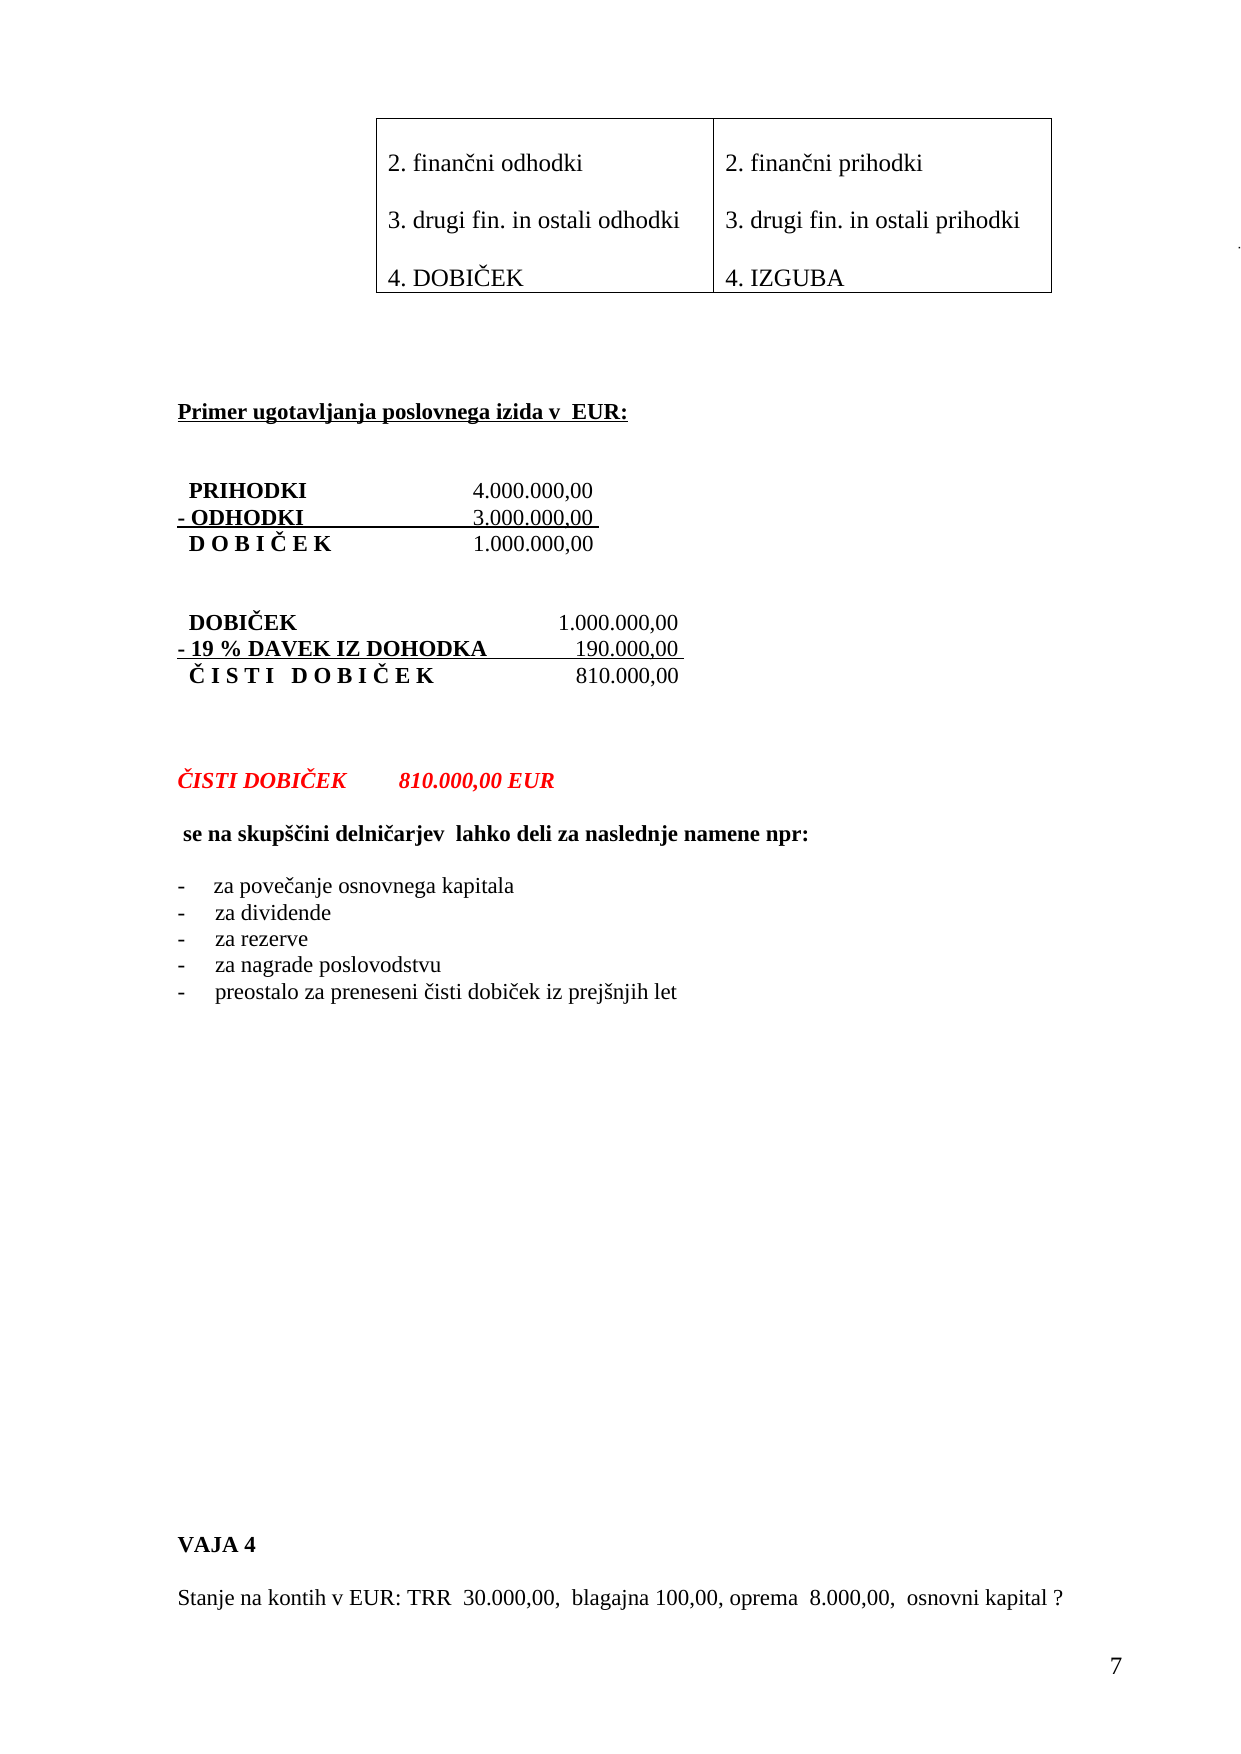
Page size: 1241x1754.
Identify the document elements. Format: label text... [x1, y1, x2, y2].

text Č I S T I D O B I Č E K 810.000,00 [177, 662, 1122, 688]
text - ODHODKI 3.000.000,00 [177, 503, 1122, 530]
text D O B I Č E K 1.000.000,00 [177, 530, 1122, 556]
text Primer ugotavljanja poslovnega izida v EUR: [177, 398, 1122, 424]
list za rezerve [177, 925, 1122, 952]
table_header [714, 119, 1051, 292]
text - za povečanje osnovnega kapitala [177, 872, 1122, 899]
text ČISTI DOBIČEK 810.000,00 EUR [177, 767, 1122, 793]
list za dividende [177, 899, 1122, 925]
text PRIHODKI 4.000.000,00 [177, 477, 1122, 503]
list preostalo za preneseni čisti dobiček iz prejšnjih let [177, 978, 1122, 1004]
text DOBIČEK 1.000.000,00 [177, 609, 1122, 635]
text se na skupščini delničarjev lahko deli za naslednje namene npr: [177, 820, 1122, 846]
text - 19 % DAVEK IZ DOHODKA 190.000,00 [177, 635, 1122, 662]
list za nagrade poslovodstvu [177, 952, 1122, 978]
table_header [377, 119, 713, 292]
text VAJA 4 [177, 1531, 1122, 1558]
text Stanje na kontih v EUR: TRR 30.000,00, blagajna 100,00, oprema 8.000,00, osnovni kapital ? [177, 1584, 1122, 1610]
